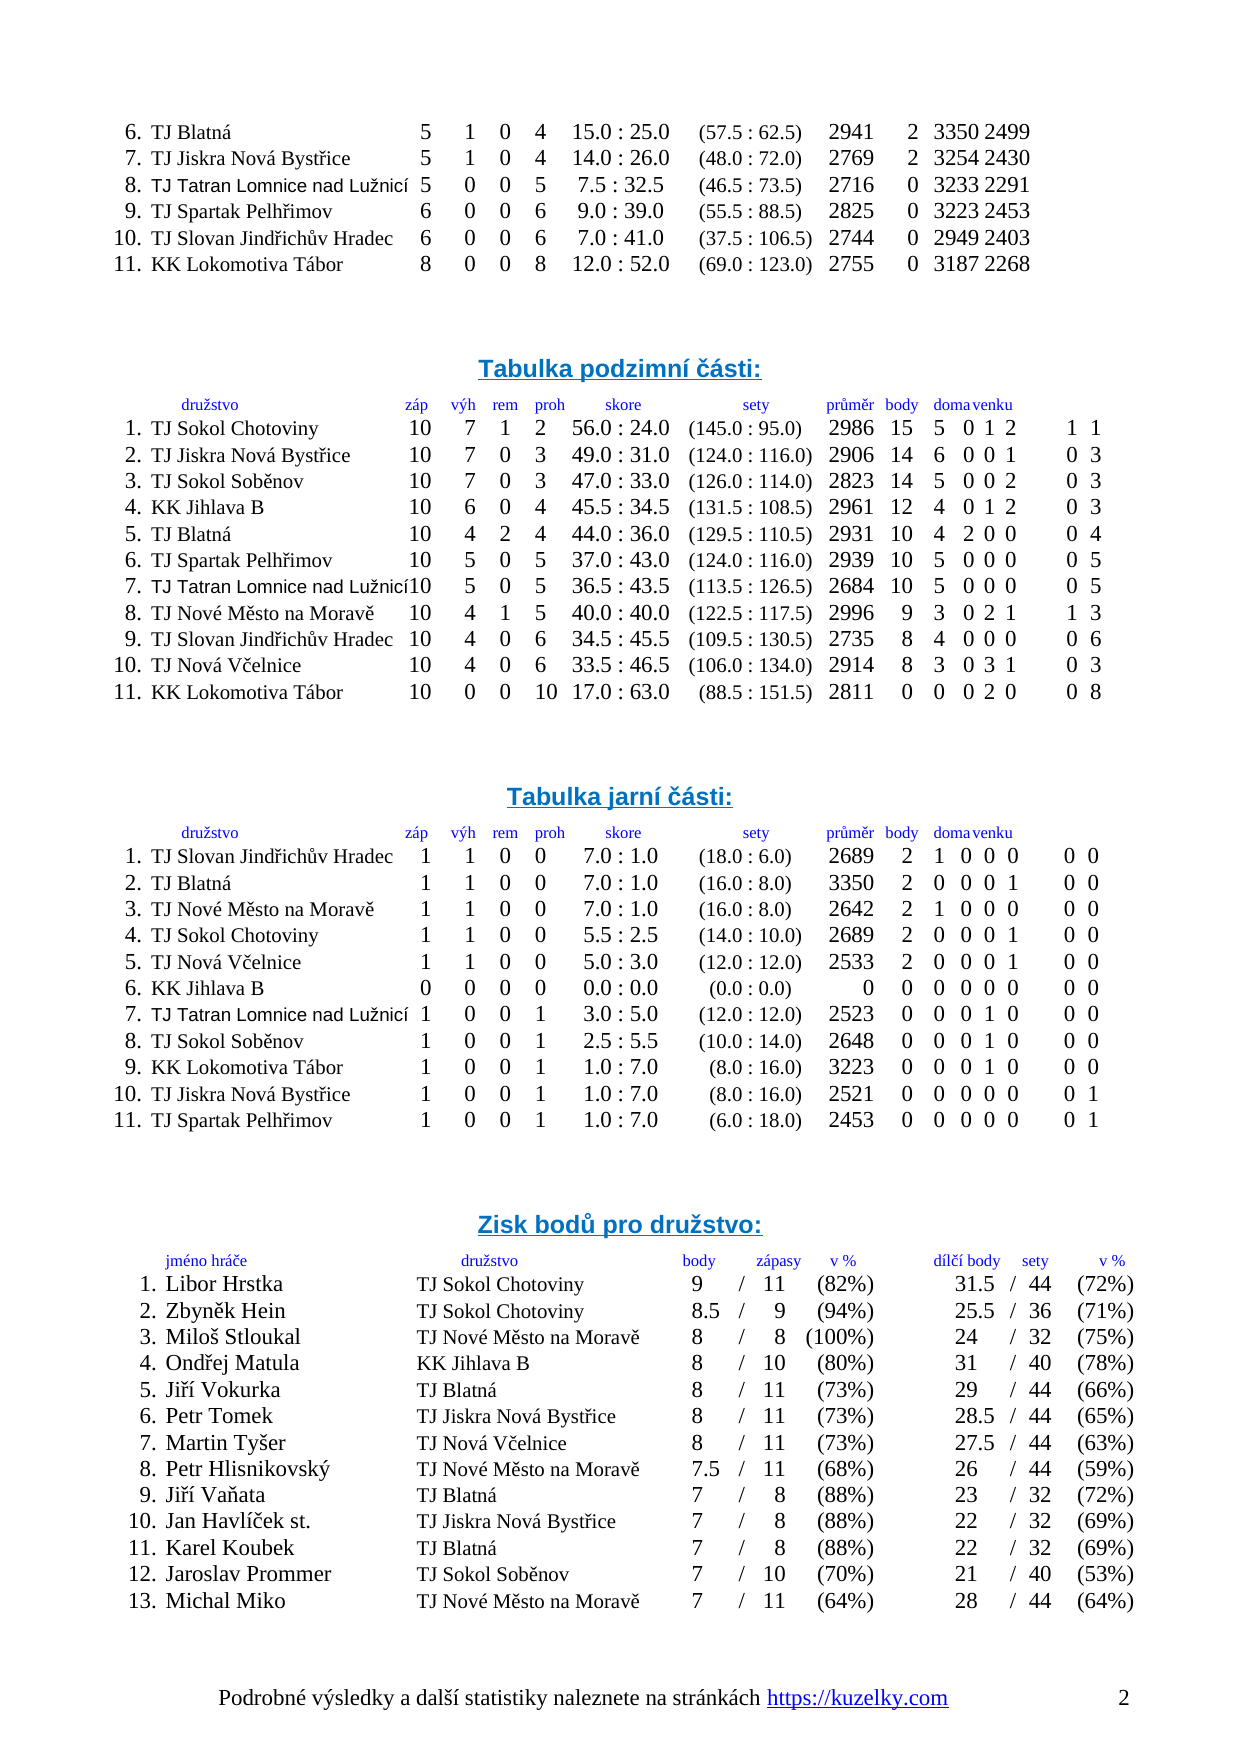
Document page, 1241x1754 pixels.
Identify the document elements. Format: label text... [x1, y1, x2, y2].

text 2. Zbyněk Hein TJ Sokol Chotoviny 8.5 / 9 (94%) 25.5 / 36 (71%) [106, 1297, 1134, 1323]
text 4. TJ Sokol Chotoviny 1 1 0 0 5.5 : 2.5 (14.0 : 10.0) 2689 2 0 0 0 1 0 0 [106, 921, 1134, 948]
text 1. TJ Sokol Chotoviny 10 7 1 2 56.0 : 24.0 (145.0 : 95.0) 2986 15 5 0 1 2 1 1 [106, 414, 1134, 441]
text 7. TJ Tatran Lomnice nad Lužnicí 1 0 0 1 3.0 : 5.0 (12.0 : 12.0) 2523 0 0 0 1 0 0 0 [106, 1001, 1134, 1027]
text 5. TJ Blatná 10 4 2 4 44.0 : 36.0 (129.5 : 110.5) 2931 10 4 2 0 0 0 4 [106, 520, 1134, 546]
text 7. Martin Tyšer TJ Nová Včelnice 8 / 11 (73%) 27.5 / 44 (63%) [106, 1428, 1134, 1455]
text 6. Petr Tomek TJ Jiskra Nová Bystřice 8 / 11 (73%) 28.5 / 44 (65%) [106, 1402, 1134, 1428]
text 1. Libor Hrstka TJ Sokol Chotoviny 9 / 11 (82%) 31.5 / 44 (72%) [106, 1270, 1134, 1297]
text 10. Jan Havlíček st. TJ Jiskra Nová Bystřice 7 / 8 (88%) 22 / 32 (69%) [106, 1508, 1134, 1534]
text 13. Michal Miko TJ Nové Město na Moravě 7 / 11 (64%) 28 / 44 (64%) [106, 1587, 1134, 1613]
text družstvo záp výh rem proh skore sety průměr body doma venku [106, 823, 1134, 842]
text 9. TJ Slovan Jindřichův Hradec 10 4 0 6 34.5 : 45.5 (109.5 : 130.5) 2735 8 4 0 0 0 0 6 [106, 625, 1134, 652]
text 11. KK Lokomotiva Tábor 10 0 0 10 17.0 : 63.0 (88.5 : 151.5) 2811 0 0 0 2 0 0 8 [106, 678, 1134, 704]
text 9. Jiří Vaňata TJ Blatná 7 / 8 (88%) 23 / 32 (72%) [106, 1481, 1134, 1508]
text 8. TJ Sokol Soběnov 1 0 0 1 2.5 : 5.5 (10.0 : 14.0) 2648 0 0 0 1 0 0 0 [106, 1027, 1134, 1053]
text Zisk bodů pro družstvo: [94, 1210, 1145, 1239]
text 6. TJ Spartak Pelhřimov 10 5 0 5 37.0 : 43.0 (124.0 : 116.0) 2939 10 5 0 0 0 0 5 [106, 546, 1134, 572]
text 11. KK Lokomotiva Tábor 8 0 0 8 12.0 : 52.0 (69.0 : 123.0) 2755 0 3187 2268 [106, 250, 1134, 276]
text Tabulka jarní části: [94, 782, 1145, 811]
text 4. KK Jihlava B 10 6 0 4 45.5 : 34.5 (131.5 : 108.5) 2961 12 4 0 1 2 0 3 [106, 493, 1134, 520]
text 9. TJ Spartak Pelhřimov 6 0 0 6 9.0 : 39.0 (55.5 : 88.5) 2825 0 3223 2453 [106, 197, 1134, 223]
text 6. KK Jihlava B 0 0 0 0 0.0 : 0.0 (0.0 : 0.0) 0 0 0 0 0 0 0 0 [106, 974, 1134, 1001]
text Tabulka podzimní části: [94, 354, 1145, 383]
text 8. Petr Hlisnikovský TJ Nové Město na Moravě 7.5 / 11 (68%) 26 / 44 (59%) [106, 1455, 1134, 1481]
text 10. TJ Nová Včelnice 10 4 0 6 33.5 : 46.5 (106.0 : 134.0) 2914 8 3 0 3 1 0 3 [106, 652, 1134, 678]
text 10. TJ Slovan Jindřichův Hradec 6 0 0 6 7.0 : 41.0 (37.5 : 106.5) 2744 0 2949 2403 [106, 223, 1134, 250]
text 3. TJ Sokol Soběnov 10 7 0 3 47.0 : 33.0 (126.0 : 114.0) 2823 14 5 0 0 2 0 3 [106, 467, 1134, 493]
text jméno hráče družstvo body zápasy v % dílčí body sety v % [106, 1251, 1134, 1270]
text 9. KK Lokomotiva Tábor 1 0 0 1 1.0 : 7.0 (8.0 : 16.0) 3223 0 0 0 1 0 0 0 [106, 1053, 1134, 1079]
text 6. TJ Blatná 5 1 0 4 15.0 : 25.0 (57.5 : 62.5) 2941 2 3350 2499 [106, 118, 1134, 144]
text 4. Ondřej Matula KK Jihlava B 8 / 10 (80%) 31 / 40 (78%) [106, 1349, 1134, 1376]
text 5. Jiří Vokurka TJ Blatná 8 / 11 (73%) 29 / 44 (66%) [106, 1376, 1134, 1402]
text 7. TJ Jiskra Nová Bystřice 5 1 0 4 14.0 : 26.0 (48.0 : 72.0) 2769 2 3254 2430 [106, 144, 1134, 171]
text 1. TJ Slovan Jindřichův Hradec 1 1 0 0 7.0 : 1.0 (18.0 : 6.0) 2689 2 1 0 0 0 0 0 [106, 842, 1134, 869]
text 12. Jaroslav Prommer TJ Sokol Soběnov 7 / 10 (70%) 21 / 40 (53%) [106, 1560, 1134, 1587]
text 3. TJ Nové Město na Moravě 1 1 0 0 7.0 : 1.0 (16.0 : 8.0) 2642 2 1 0 0 0 0 0 [106, 895, 1134, 921]
text 5. TJ Nová Včelnice 1 1 0 0 5.0 : 3.0 (12.0 : 12.0) 2533 2 0 0 0 1 0 0 [106, 948, 1134, 974]
text 10. TJ Jiskra Nová Bystřice 1 0 0 1 1.0 : 7.0 (8.0 : 16.0) 2521 0 0 0 0 0 0 1 [106, 1079, 1134, 1106]
text družstvo záp výh rem proh skore sety průměr body doma venku [106, 395, 1134, 414]
text 3. Miloš Stloukal TJ Nové Město na Moravě 8 / 8 (100%) 24 / 32 (75%) [106, 1323, 1134, 1349]
text 8. TJ Nové Město na Moravě 10 4 1 5 40.0 : 40.0 (122.5 : 117.5) 2996 9 3 0 2 1 1 3 [106, 599, 1134, 625]
text 11. Karel Koubek TJ Blatná 7 / 8 (88%) 22 / 32 (69%) [106, 1534, 1134, 1560]
text 11. TJ Spartak Pelhřimov 1 0 0 1 1.0 : 7.0 (6.0 : 18.0) 2453 0 0 0 0 0 0 1 [106, 1106, 1134, 1132]
text 2. TJ Blatná 1 1 0 0 7.0 : 1.0 (16.0 : 8.0) 3350 2 0 0 0 1 0 0 [106, 869, 1134, 895]
text 2. TJ Jiskra Nová Bystřice 10 7 0 3 49.0 : 31.0 (124.0 : 116.0) 2906 14 6 0 0 1 0 3 [106, 441, 1134, 467]
text 7. TJ Tatran Lomnice nad Lužnicí 10 5 0 5 36.5 : 43.5 (113.5 : 126.5) 2684 10 5 0 0 0 0 5 [106, 572, 1134, 599]
text 8. TJ Tatran Lomnice nad Lužnicí 5 0 0 5 7.5 : 32.5 (46.5 : 73.5) 2716 0 3233 2291 [106, 171, 1134, 197]
